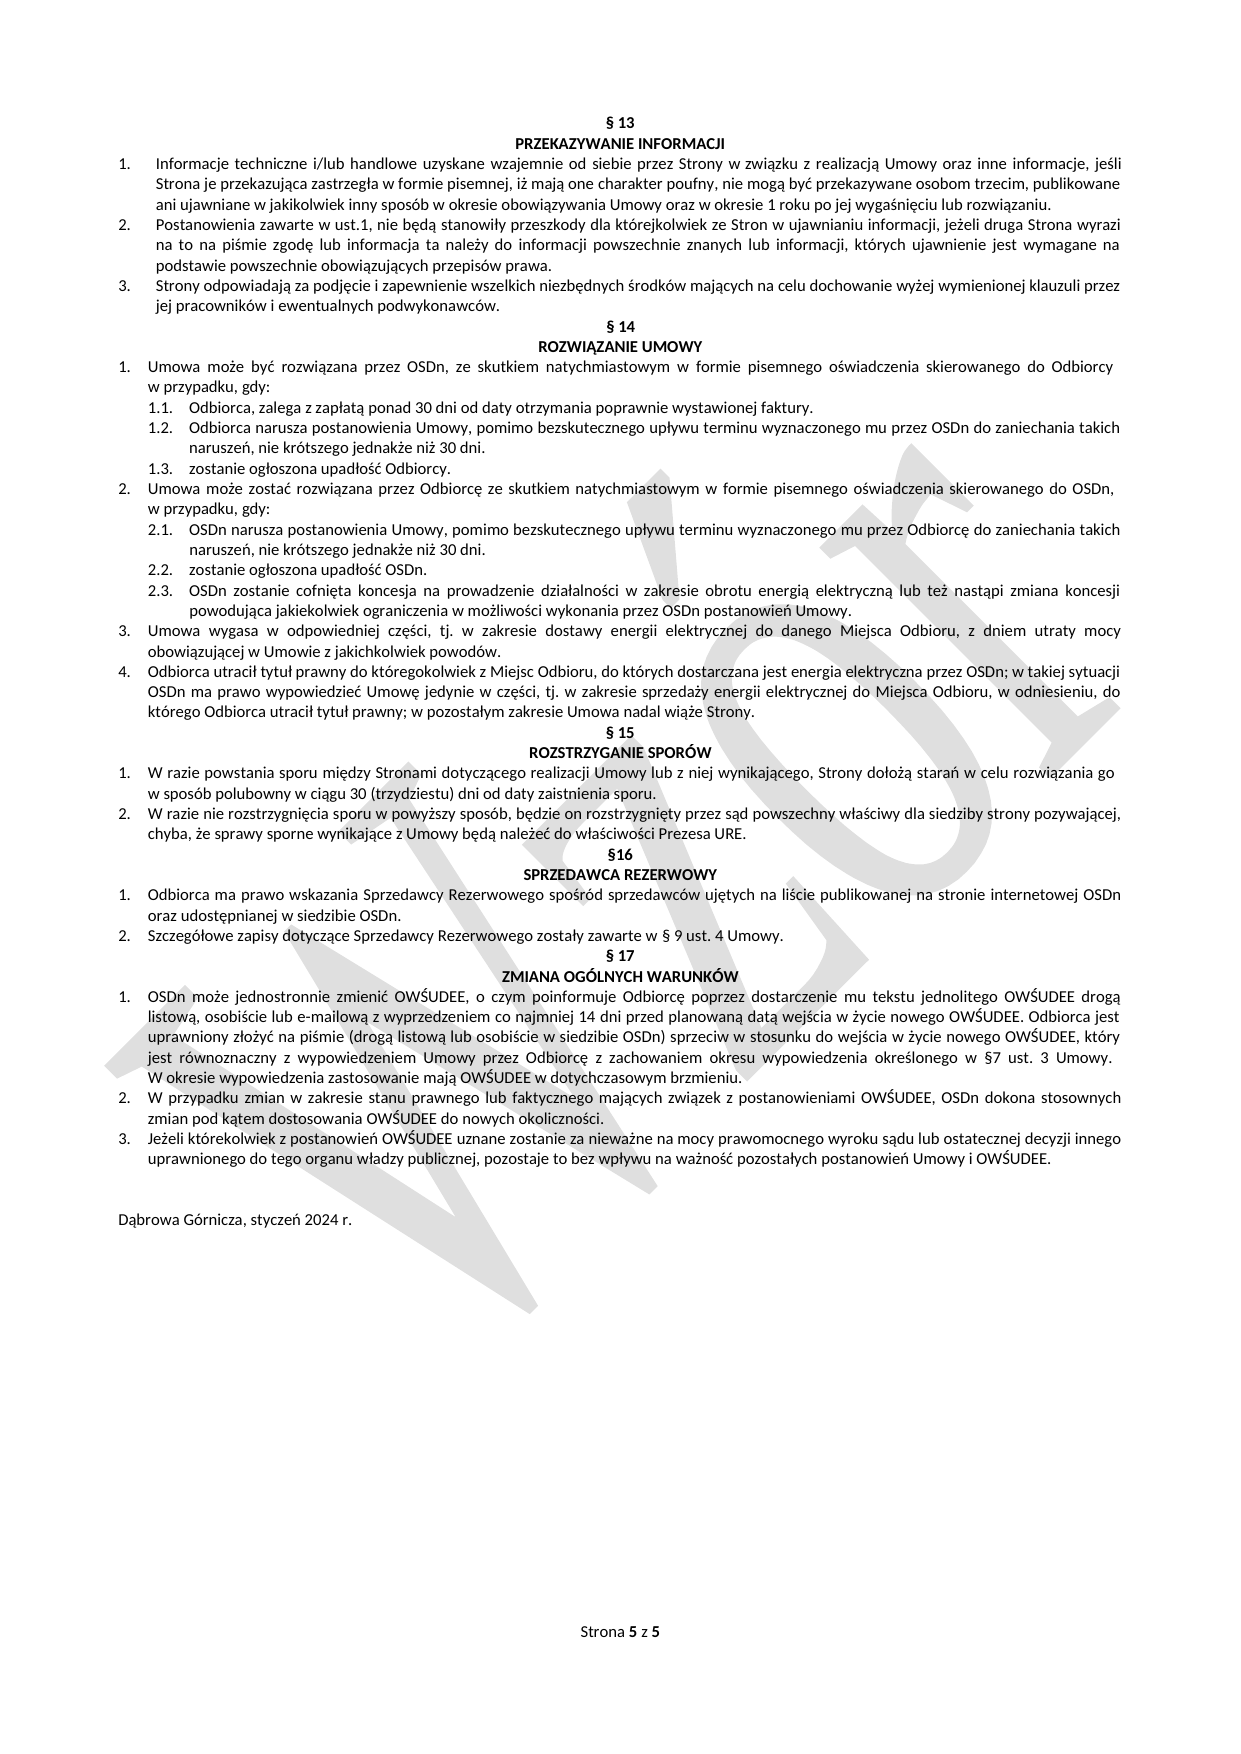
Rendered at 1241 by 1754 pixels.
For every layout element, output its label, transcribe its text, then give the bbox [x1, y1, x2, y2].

list Odbiorca ma prawo wskazania Sprzedawcy Rezerwowego spośród sprzedawców ujętych na liście publikowanej na stronie internetowej OSDn oraz udostępnianej w siedzibie OSDn. [118, 884, 1122, 925]
list Strony odpowiadają za podjęcie i zapewnienie wszelkich niezbędnych środków mających na celu dochowanie wyżej wymienionej klauzuli przez jej pracowników i ewentualnych podwykonawców. [118, 275, 1122, 316]
list OSDn zostanie cofnięta koncesja na prowadzenie działalności w zakresie obrotu energią elektryczną lub też nastąpi zmiana koncesji powodująca jakiekolwiek ograniczenia w możliwości wykonania przez OSDn postanowień Umowy. [148, 580, 1122, 621]
subtitle PRZEKAZYWANIE INFORMACJI [118, 133, 1122, 153]
list Odbiorca, zalega z zapłatą ponad 30 dni od daty otrzymania poprawnie wystawionej faktury. [148, 397, 1122, 417]
list W razie powstania sporu między Stronami dotyczącego realizacji Umowy lub z niej wynikającego, Strony dołożą starań w celu rozwiązania go w sposób polubowny w ciągu 30 (trzydziestu) dni od daty zaistnienia sporu. [118, 763, 1122, 803]
list Szczegółowe zapisy dotyczące Sprzedawcy Rezerwowego zostały zawarte w § 9 ust. 4 Umowy. [118, 925, 1122, 946]
list § 17 [118, 946, 1122, 966]
text SPRZEDAWCA REZERWOWY [118, 864, 1122, 884]
text § 15 [118, 722, 1122, 742]
list zostanie ogłoszona upadłość OSDn. [148, 559, 1122, 580]
list Umowa może być rozwiązana przez OSDn, ze skutkiem natychmiastowym w formie pisemnego oświadczenia skierowanego do Odbiorcy w przypadku, gdy: [118, 356, 1122, 397]
list zostanie ogłoszona upadłość Odbiorcy. [148, 458, 1122, 478]
list Informacje techniczne i/lub handlowe uzyskane wzajemnie od siebie przez Strony w związku z realizacją Umowy oraz inne informacje, jeśli Strona je przekazująca zastrzegła w formie pisemnej, iż mają one charakter poufny, nie mogą być przekazywane osobom trzecim, publikowane ani ujawniane w jakikolwiek inny sposób w okresie obowiązywania Umowy oraz w okresie 1 roku po jej wygaśnięciu lub rozwiązaniu. [118, 153, 1122, 214]
text §16 [118, 844, 1122, 864]
text Dąbrowa Górnicza, styczeń 2024 r. [118, 1209, 1122, 1230]
list Jeżeli którekolwiek z postanowień OWŚUDEE uznane zostanie za nieważne na mocy prawomocnego wyroku sądu lub ostatecznej decyzji innego uprawnionego do tego organu władzy publicznej, pozostaje to bez wpływu na ważność pozostałych postanowień Umowy i OWŚUDEE. [118, 1128, 1122, 1169]
list W przypadku zmian w zakresie stanu prawnego lub faktycznego mających związek z postanowieniami OWŚUDEE, OSDn dokona stosownych zmian pod kątem dostosowania OWŚUDEE do nowych okoliczności. [118, 1088, 1122, 1128]
text ZMIANA OGÓLNYCH WARUNKÓW [118, 966, 1122, 986]
list Odbiorca narusza postanowienia Umowy, pomimo bezskutecznego upływu terminu wyznaczonego mu przez OSDn do zaniechania takich naruszeń, nie krótszego jednakże niż 30 dni. [148, 417, 1122, 458]
subtitle § 13 [118, 113, 1122, 133]
list Odbiorca utracił tytuł prawny do któregokolwiek z Miejsc Odbioru, do których dostarczana jest energia elektryczna przez OSDn; w takiej sytuacji OSDn ma prawo wypowiedzieć Umowę jedynie w części, tj. w zakresie sprzedaży energii elektrycznej do Miejsca Odbioru, w odniesieniu, do którego Odbiorca utracił tytuł prawny; w pozostałym zakresie Umowa nadal wiąże Strony. [118, 661, 1122, 722]
list W razie nie rozstrzygnięcia sporu w powyższy sposób, będzie on rozstrzygnięty przez sąd powszechny właściwy dla siedziby strony pozywającej, chyba, że sprawy sporne wynikające z Umowy będą należeć do właściwości Prezesa URE. [118, 803, 1122, 844]
list Postanowienia zawarte w ust.1, nie będą stanowiły przeszkody dla którejkolwiek ze Stron w ujawnianiu informacji, jeżeli druga Strona wyrazi na to na piśmie zgodę lub informacja ta należy do informacji powszechnie znanych lub informacji, których ujawnienie jest wymagane na podstawie powszechnie obowiązujących przepisów prawa. [118, 214, 1122, 275]
list OSDn może jednostronnie zmienić OWŚUDEE, o czym poinformuje Odbiorcę poprzez dostarczenie mu tekstu jednolitego OWŚUDEE drogą listową, osobiście lub e-mailową z wyprzedzeniem co najmniej 14 dni przed planowaną datą wejścia w życie nowego OWŚUDEE. Odbiorca jest uprawniony złożyć na piśmie (drogą listową lub osobiście w siedzibie OSDn) sprzeciw w stosunku do wejścia w życie nowego OWŚUDEE, który jest równoznaczny z wypowiedzeniem Umowy przez Odbiorcę z zachowaniem okresu wypowiedzenia określonego w §7 ust. 3 Umowy. W okresie wypowiedzenia zastosowanie mają OWŚUDEE w dotychczasowym brzmieniu. [118, 986, 1122, 1088]
list Umowa wygasa w odpowiedniej części, tj. w zakresie dostawy energii elektrycznej do danego Miejsca Odbioru, z dniem utraty mocy obowiązującej w Umowie z jakichkolwiek powodów. [118, 621, 1122, 661]
list Umowa może zostać rozwiązana przez Odbiorcę ze skutkiem natychmiastowym w formie pisemnego oświadczenia skierowanego do OSDn, w przypadku, gdy: [118, 478, 1122, 519]
subtitle ROZWIĄZANIE UMOWY [118, 336, 1122, 356]
text § 14 [119, 316, 1122, 336]
subtitle ROZSTRZYGANIE SPORÓW [118, 742, 1122, 763]
list OSDn narusza postanowienia Umowy, pomimo bezskutecznego upływu terminu wyznaczonego mu przez Odbiorcę do zaniechania takich naruszeń, nie krótszego jednakże niż 30 dni. [148, 519, 1122, 559]
